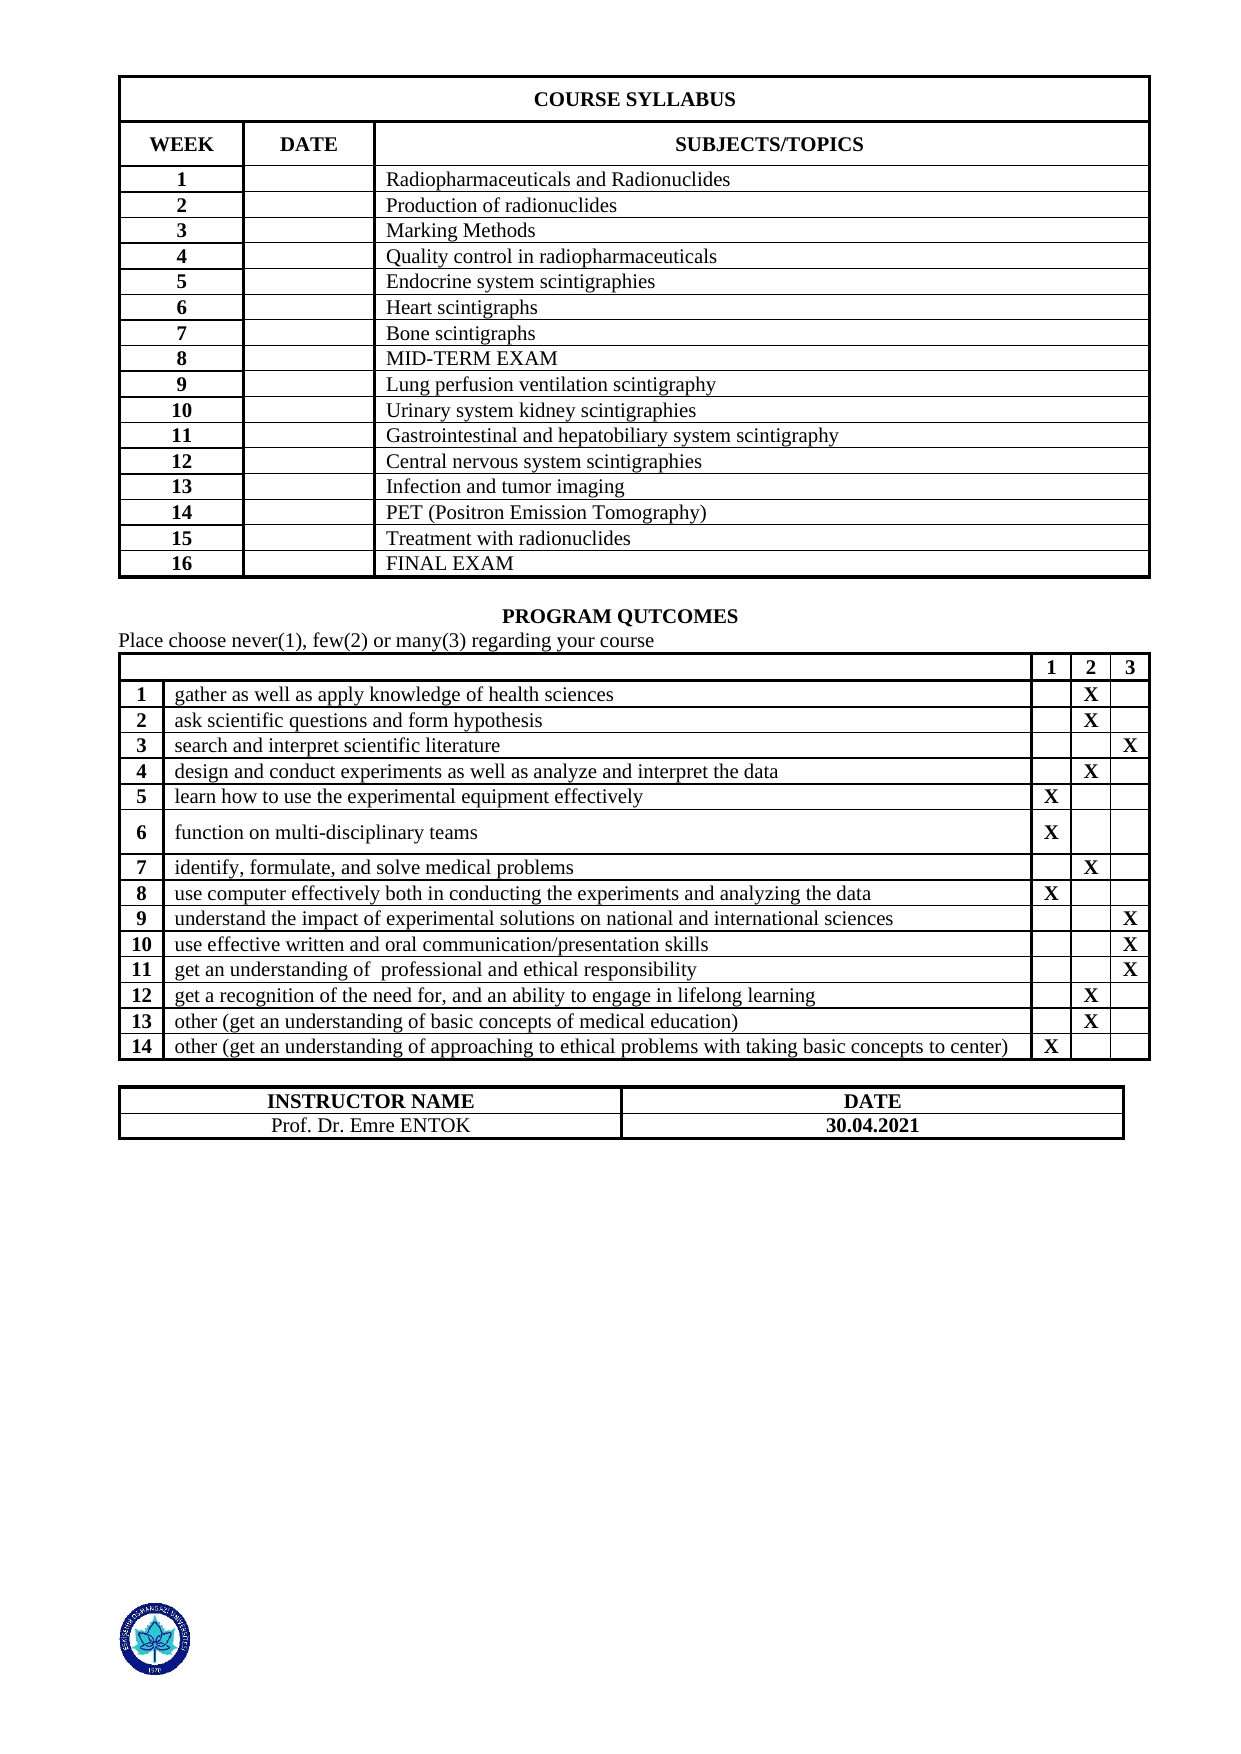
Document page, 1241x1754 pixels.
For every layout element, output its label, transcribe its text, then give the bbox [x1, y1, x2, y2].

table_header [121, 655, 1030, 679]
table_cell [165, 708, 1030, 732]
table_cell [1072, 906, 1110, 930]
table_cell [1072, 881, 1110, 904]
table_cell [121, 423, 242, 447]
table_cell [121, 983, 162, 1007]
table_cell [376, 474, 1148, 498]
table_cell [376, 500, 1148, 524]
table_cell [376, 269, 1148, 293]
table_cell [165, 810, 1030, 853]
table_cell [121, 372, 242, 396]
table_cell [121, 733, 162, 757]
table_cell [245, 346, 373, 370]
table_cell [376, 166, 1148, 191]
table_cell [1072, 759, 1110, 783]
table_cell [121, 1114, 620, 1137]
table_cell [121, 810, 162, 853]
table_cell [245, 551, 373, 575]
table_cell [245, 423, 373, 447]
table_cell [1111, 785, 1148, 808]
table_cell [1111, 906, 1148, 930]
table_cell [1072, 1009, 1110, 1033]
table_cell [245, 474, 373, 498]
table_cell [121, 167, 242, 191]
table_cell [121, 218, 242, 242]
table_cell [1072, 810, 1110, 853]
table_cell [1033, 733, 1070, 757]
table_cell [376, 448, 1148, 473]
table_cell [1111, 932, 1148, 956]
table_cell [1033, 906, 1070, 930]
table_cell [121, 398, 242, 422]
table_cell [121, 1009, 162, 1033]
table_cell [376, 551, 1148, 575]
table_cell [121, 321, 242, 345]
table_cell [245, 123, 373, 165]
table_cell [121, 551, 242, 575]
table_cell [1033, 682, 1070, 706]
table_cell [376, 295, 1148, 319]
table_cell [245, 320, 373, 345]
text PROGRAM QUTCOMES [118, 603, 1122, 628]
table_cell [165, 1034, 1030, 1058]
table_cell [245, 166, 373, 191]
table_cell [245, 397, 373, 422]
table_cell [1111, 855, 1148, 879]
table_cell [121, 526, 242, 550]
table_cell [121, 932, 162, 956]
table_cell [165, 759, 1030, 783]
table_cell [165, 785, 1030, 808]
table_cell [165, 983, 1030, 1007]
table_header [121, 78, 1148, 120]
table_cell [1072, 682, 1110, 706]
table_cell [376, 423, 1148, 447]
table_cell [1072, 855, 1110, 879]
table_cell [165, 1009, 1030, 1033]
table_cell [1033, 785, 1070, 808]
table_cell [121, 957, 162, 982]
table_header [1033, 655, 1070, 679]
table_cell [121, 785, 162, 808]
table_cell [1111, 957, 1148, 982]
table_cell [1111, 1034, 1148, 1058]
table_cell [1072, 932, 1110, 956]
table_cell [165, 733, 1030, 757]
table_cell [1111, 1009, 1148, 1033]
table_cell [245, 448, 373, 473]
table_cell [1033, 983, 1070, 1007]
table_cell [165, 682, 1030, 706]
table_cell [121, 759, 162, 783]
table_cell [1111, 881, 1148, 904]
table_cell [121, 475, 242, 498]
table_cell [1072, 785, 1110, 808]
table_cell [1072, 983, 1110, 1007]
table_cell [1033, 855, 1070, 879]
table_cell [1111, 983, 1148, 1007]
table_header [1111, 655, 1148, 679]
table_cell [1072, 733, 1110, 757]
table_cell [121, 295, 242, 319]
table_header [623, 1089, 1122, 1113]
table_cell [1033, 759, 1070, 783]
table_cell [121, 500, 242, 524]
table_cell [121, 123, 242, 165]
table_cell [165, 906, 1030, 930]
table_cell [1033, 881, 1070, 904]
picture [118, 1600, 191, 1677]
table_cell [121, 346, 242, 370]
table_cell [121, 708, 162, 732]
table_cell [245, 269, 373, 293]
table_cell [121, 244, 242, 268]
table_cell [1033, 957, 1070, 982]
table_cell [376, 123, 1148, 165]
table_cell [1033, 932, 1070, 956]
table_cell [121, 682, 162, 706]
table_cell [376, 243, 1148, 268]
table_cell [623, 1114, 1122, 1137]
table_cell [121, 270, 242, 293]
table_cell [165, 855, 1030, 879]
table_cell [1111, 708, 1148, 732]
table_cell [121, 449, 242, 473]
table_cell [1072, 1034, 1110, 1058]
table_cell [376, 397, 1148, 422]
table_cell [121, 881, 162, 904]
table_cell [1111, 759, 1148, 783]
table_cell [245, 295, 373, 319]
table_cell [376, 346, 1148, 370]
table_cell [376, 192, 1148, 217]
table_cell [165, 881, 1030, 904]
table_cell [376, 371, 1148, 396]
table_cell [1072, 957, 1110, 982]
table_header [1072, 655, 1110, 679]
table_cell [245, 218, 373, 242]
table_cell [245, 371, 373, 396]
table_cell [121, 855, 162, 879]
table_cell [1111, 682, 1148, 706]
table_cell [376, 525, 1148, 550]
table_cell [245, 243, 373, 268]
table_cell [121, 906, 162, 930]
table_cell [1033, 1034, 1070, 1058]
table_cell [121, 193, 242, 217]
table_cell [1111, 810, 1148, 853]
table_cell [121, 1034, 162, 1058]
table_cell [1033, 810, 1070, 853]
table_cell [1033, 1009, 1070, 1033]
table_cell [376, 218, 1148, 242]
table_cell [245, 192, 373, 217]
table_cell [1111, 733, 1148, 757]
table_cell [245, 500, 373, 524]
text Place choose never(1), few(2) or many(3) regarding your course [118, 628, 1122, 652]
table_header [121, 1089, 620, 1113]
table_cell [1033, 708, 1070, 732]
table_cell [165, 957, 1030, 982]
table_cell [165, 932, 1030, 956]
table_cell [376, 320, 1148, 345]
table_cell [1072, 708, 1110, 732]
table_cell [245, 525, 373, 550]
